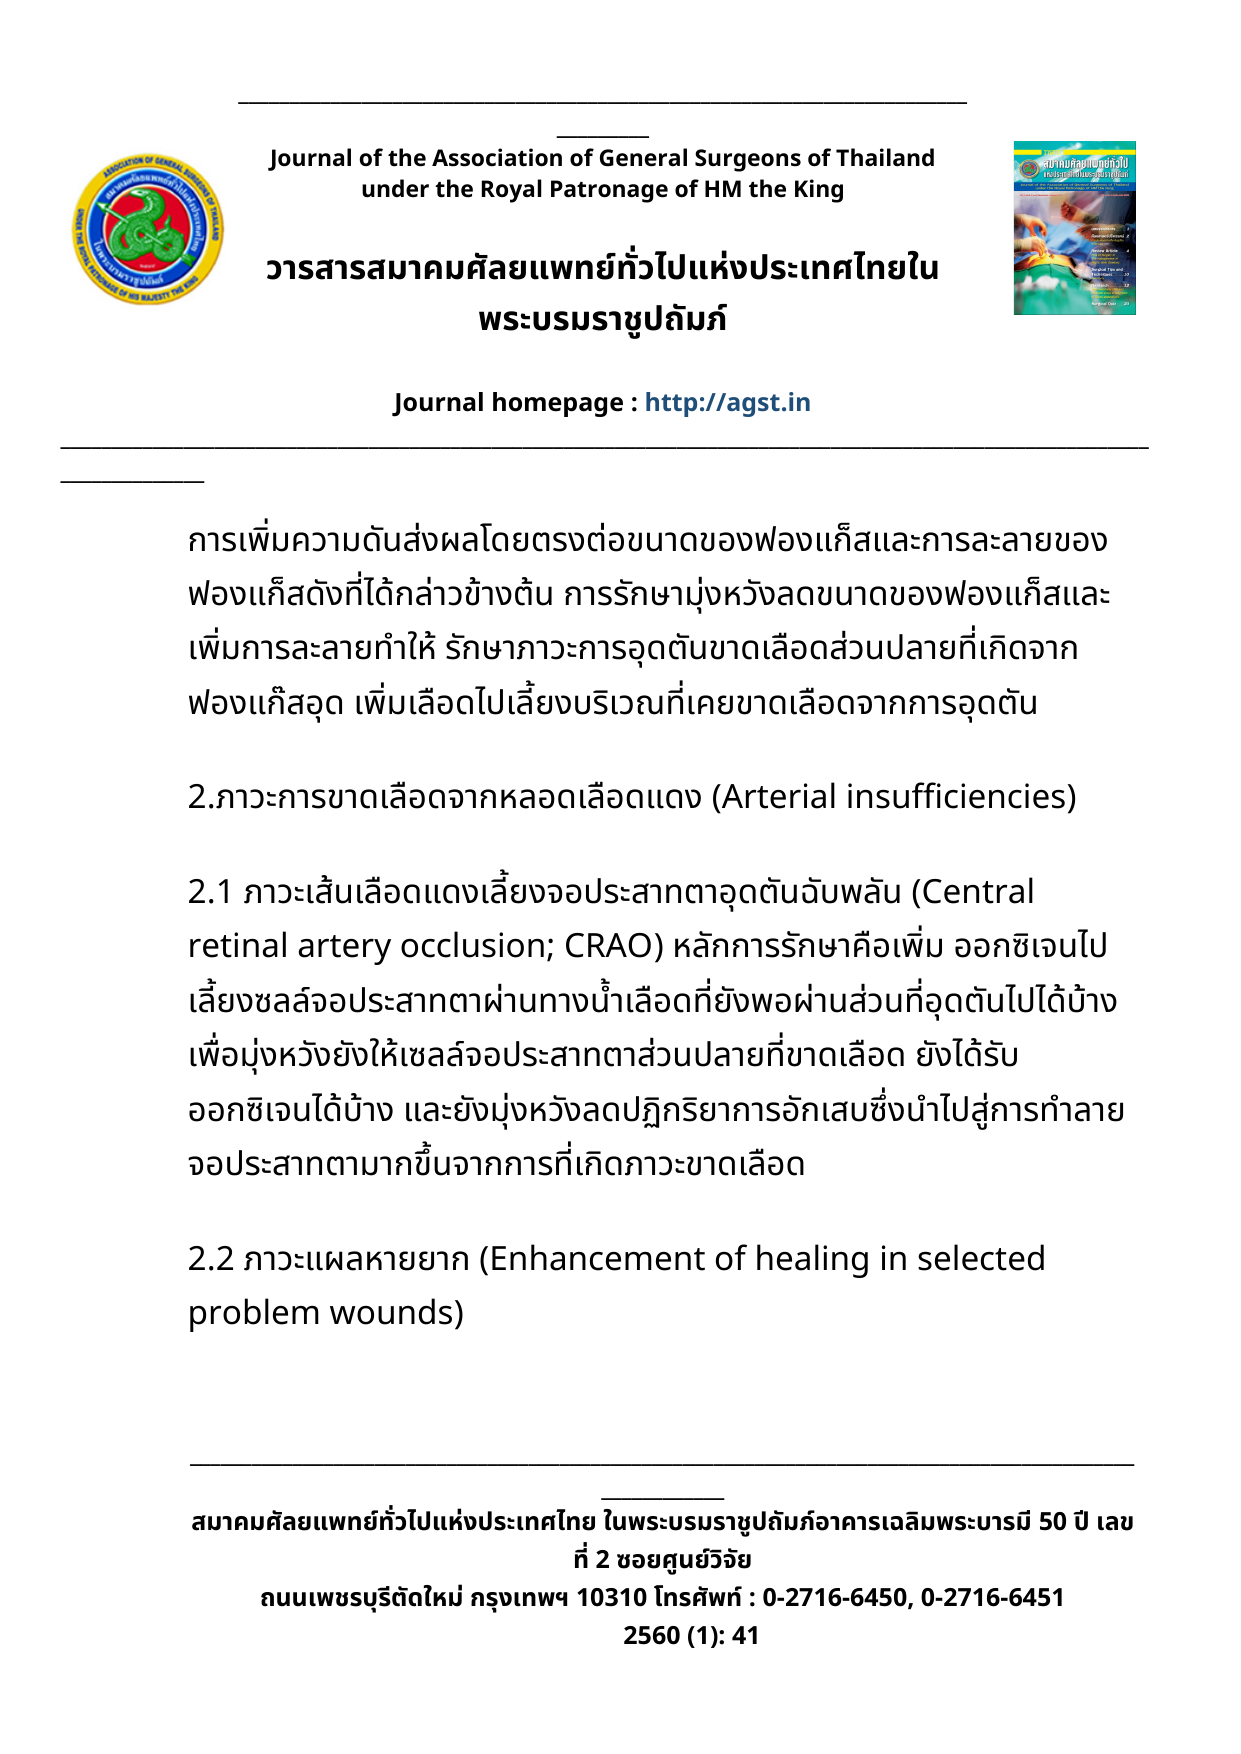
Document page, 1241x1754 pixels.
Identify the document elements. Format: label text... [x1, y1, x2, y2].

text 2.2 ภาวะแผลหายยาก (Enhancement of healing in selected problem wounds) [187, 1234, 1138, 1334]
picture [60, 141, 227, 319]
picture [1013, 141, 1136, 315]
text 2.1 ภาวะเส้นเลือดแดงเลี้ยงจอประสาทตาอุดตันฉับพลัน (Central retinal artery occlusion; CRAO) หลักการรักษาคือเพิ่ม ออกซิเจนไปเลี้ยงซลล์จอประสาทตาผ่านทางน้ำเลือดที่ยังพอผ่านส่วนที่อุดตันไปได้บ้าง เพื่อมุ่งหวังยังให้เซลล์จอประสาทตาส่วนปลายที่ขาดเลือด ยังได้รับออกซิเจนได้บ้าง และยังมุ่งหวังลดปฏิกริยาการอักเสบซึ่งนำไปสู่การทำลายจอประสาทตามากขึ้นจากการที่เกิดภาวะขาดเลือด [187, 868, 1138, 1190]
text 2.ภาวะการขาดเลือดจากหลอดเลือดแดง (Arterial insufficiencies) [187, 773, 1138, 824]
